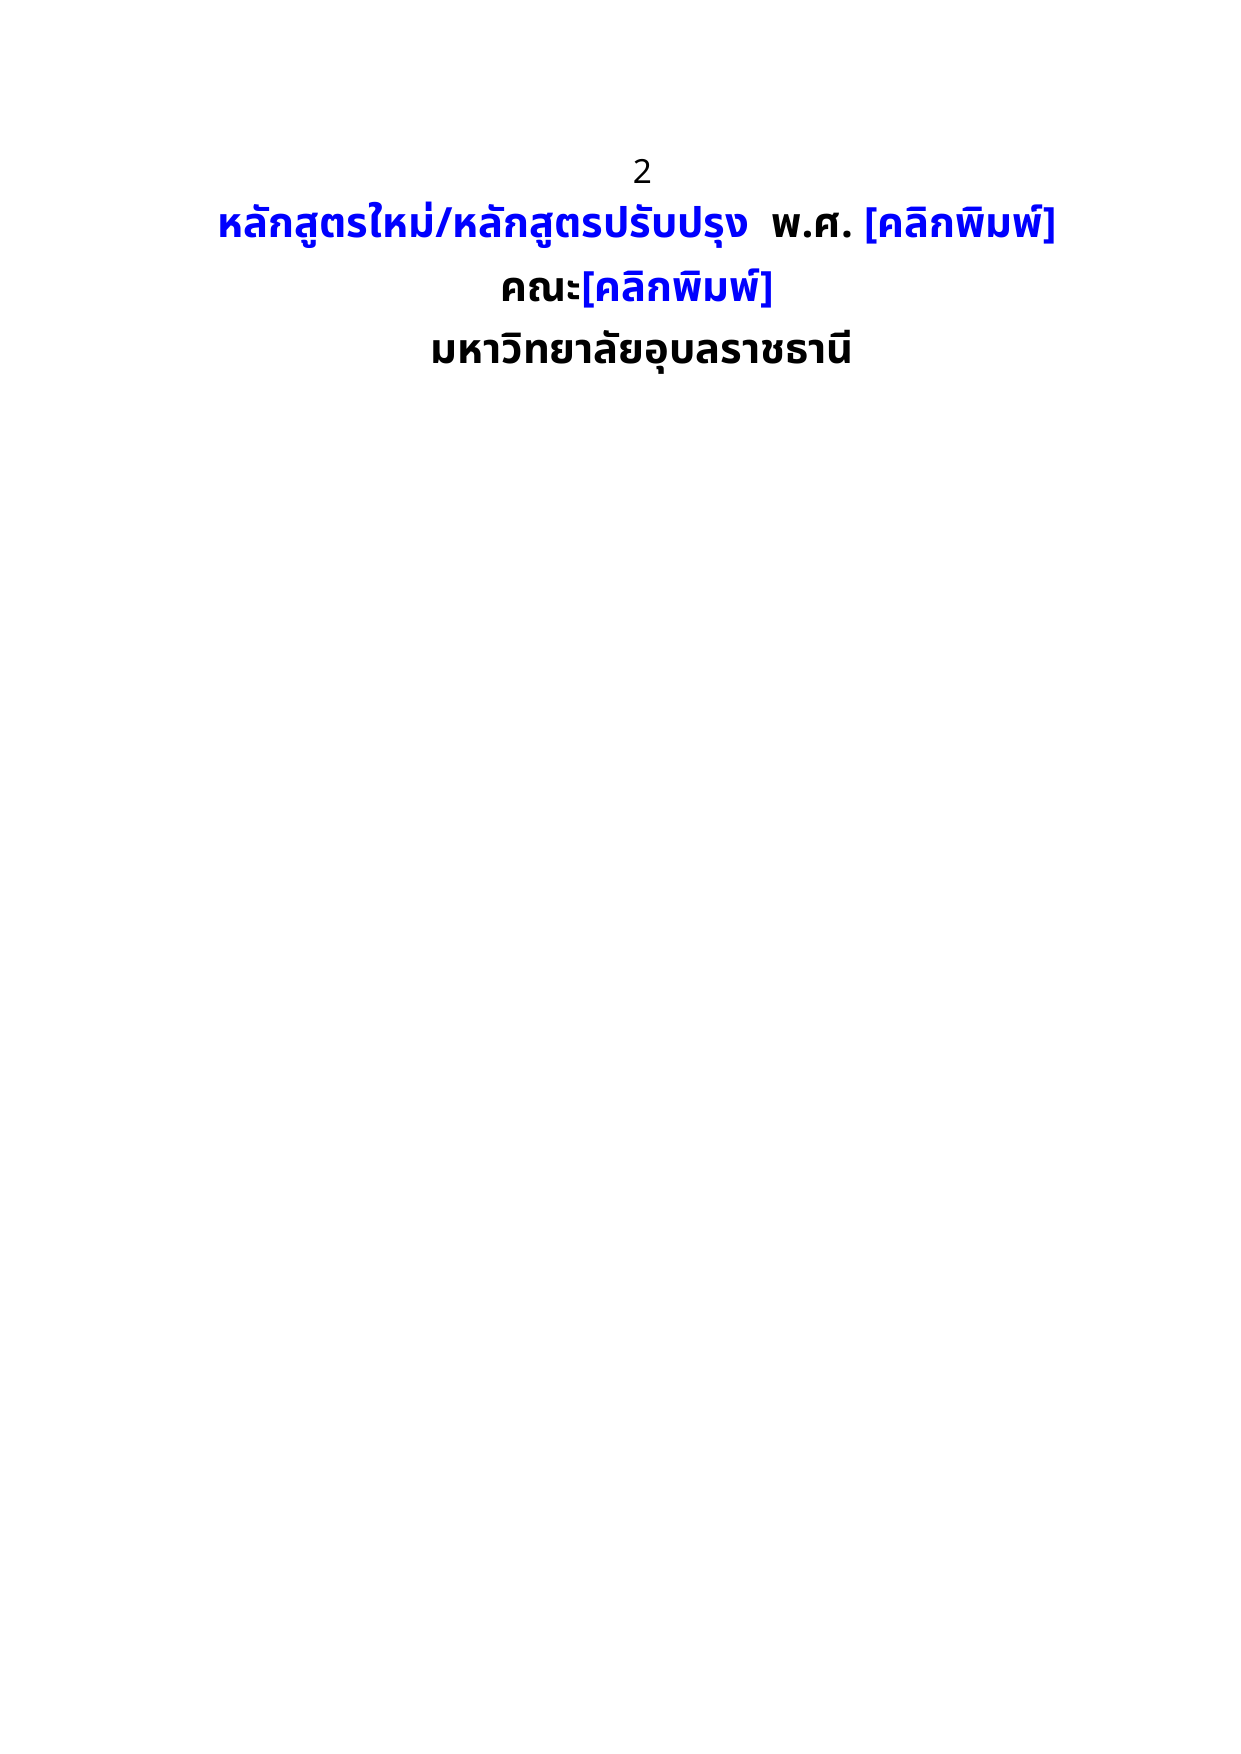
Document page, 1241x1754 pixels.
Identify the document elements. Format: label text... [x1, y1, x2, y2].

text หลักสูตรใหม่/หลักสูตรปรับปรุง พ.ศ. [210, 193, 1075, 256]
text มหาวิทยาลัยอุบลราชธานี [210, 320, 1075, 383]
text คณะ [210, 256, 1075, 320]
